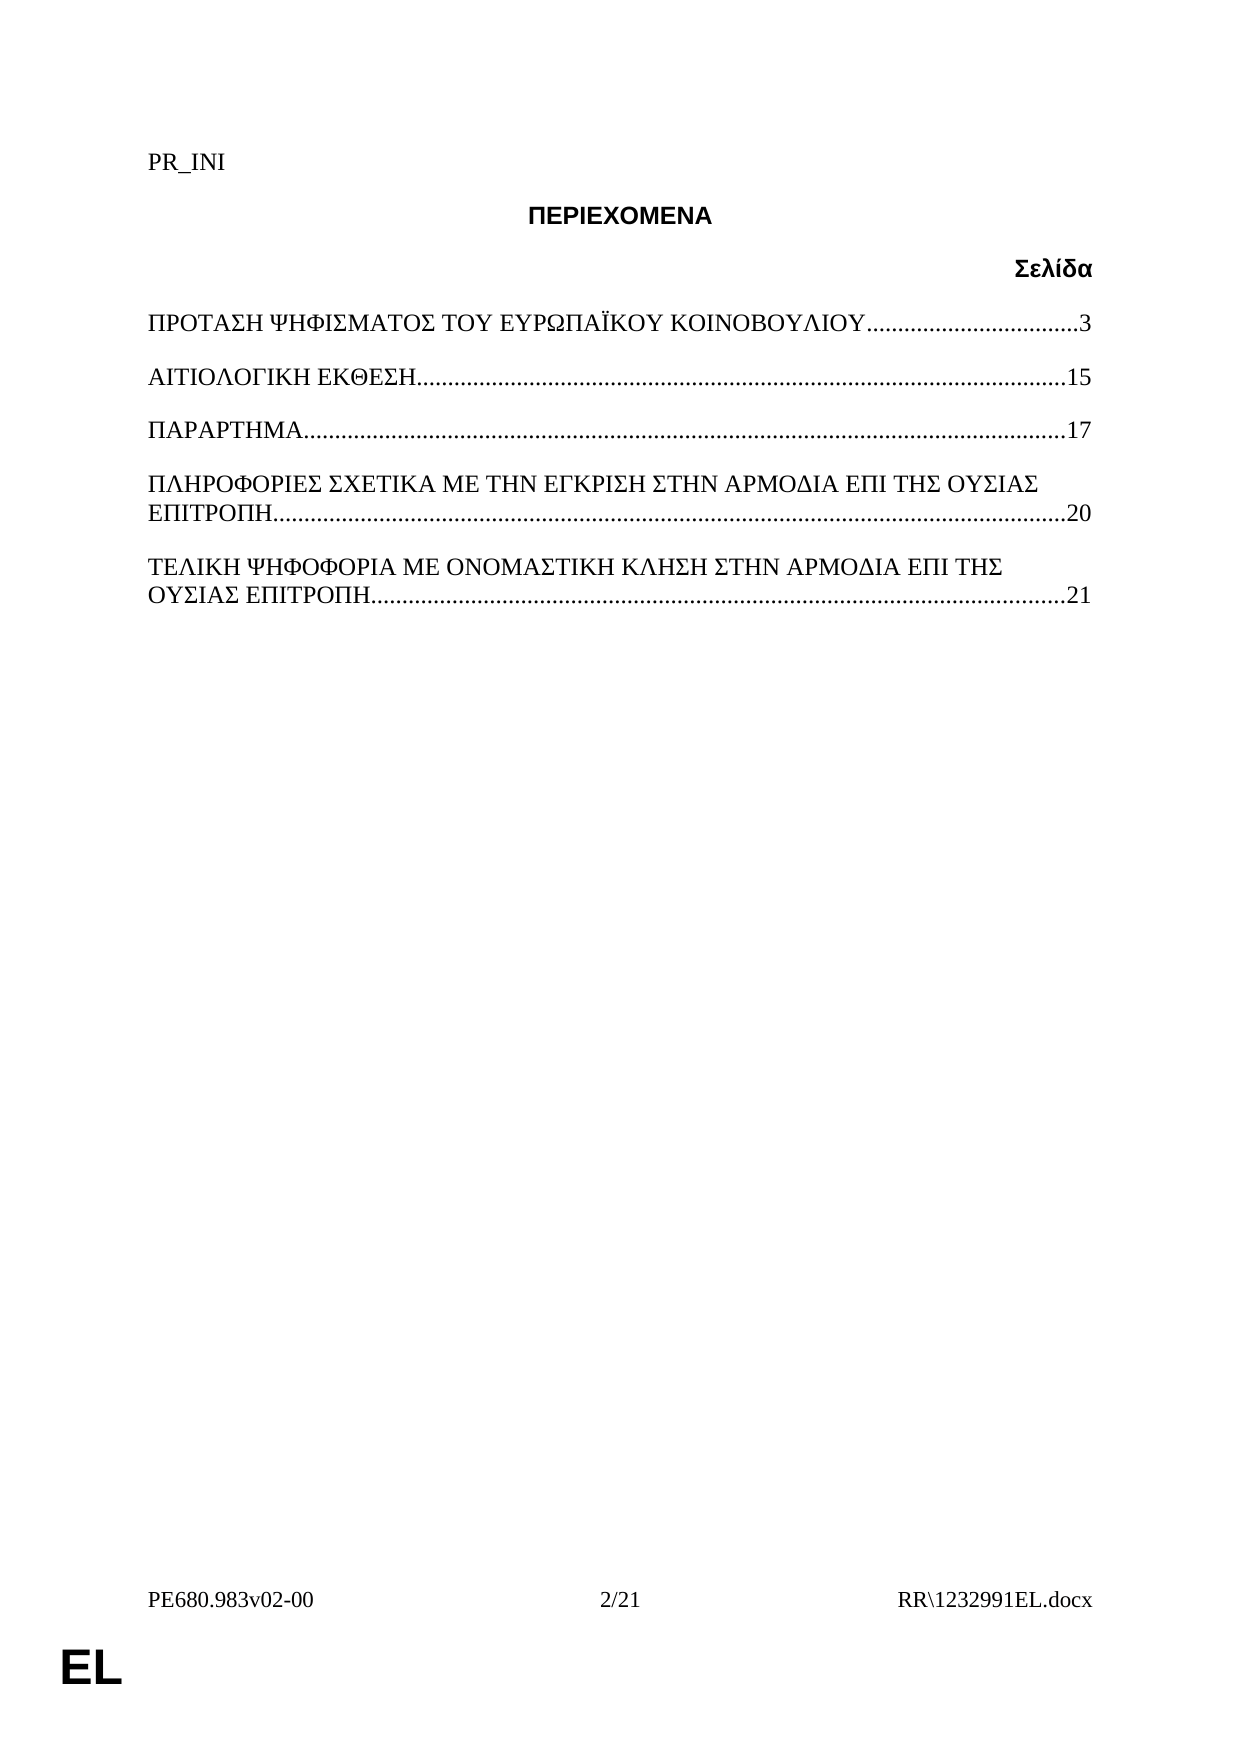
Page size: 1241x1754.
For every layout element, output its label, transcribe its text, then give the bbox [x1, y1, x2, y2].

text ΠΑΡΑΡΤΗΜΑ 17 [148, 416, 1092, 444]
text ΠΡΟΤΑΣΗ ΨΗΦΙΣΜΑΤΟΣ ΤΟΥ ΕΥΡΩΠΑΪΚΟΥ ΚΟΙΝΟΒΟΥΛΙΟΥ 3 [148, 308, 1092, 337]
text ΑΙΤΙΟΛΟΓΙΚΗ ΕΚΘΕΣΗ 15 [148, 362, 1092, 391]
text ΠΛΗΡΟΦΟΡΙΕΣ ΣΧΕΤΙΚΑ ΜΕ ΤΗΝ ΕΓΚΡΙΣΗ ΣΤΗΝ ΑΡΜΟΔΙΑ ΕΠΙ ΤΗΣ ΟΥΣΙΑΣ ΕΠΙΤΡΟΠΗ 20 [148, 469, 1092, 527]
text PR_INI [148, 147, 1092, 176]
text ΤΕΛΙΚΗ ΨΗΦΟΦΟΡΙΑ ΜΕ ΟΝΟΜΑΣΤΙΚΗ ΚΛΗΣΗ ΣΤΗΝ ΑΡΜΟΔΙΑ ΕΠΙ ΤΗΣ ΟΥΣΙΑΣ ΕΠΙΤΡΟΠΗ 21 [148, 552, 1092, 609]
text Σελίδα [148, 254, 1092, 283]
subtitle ΠΕΡΙΕΧΟΜΕΝΑ [148, 201, 1092, 229]
